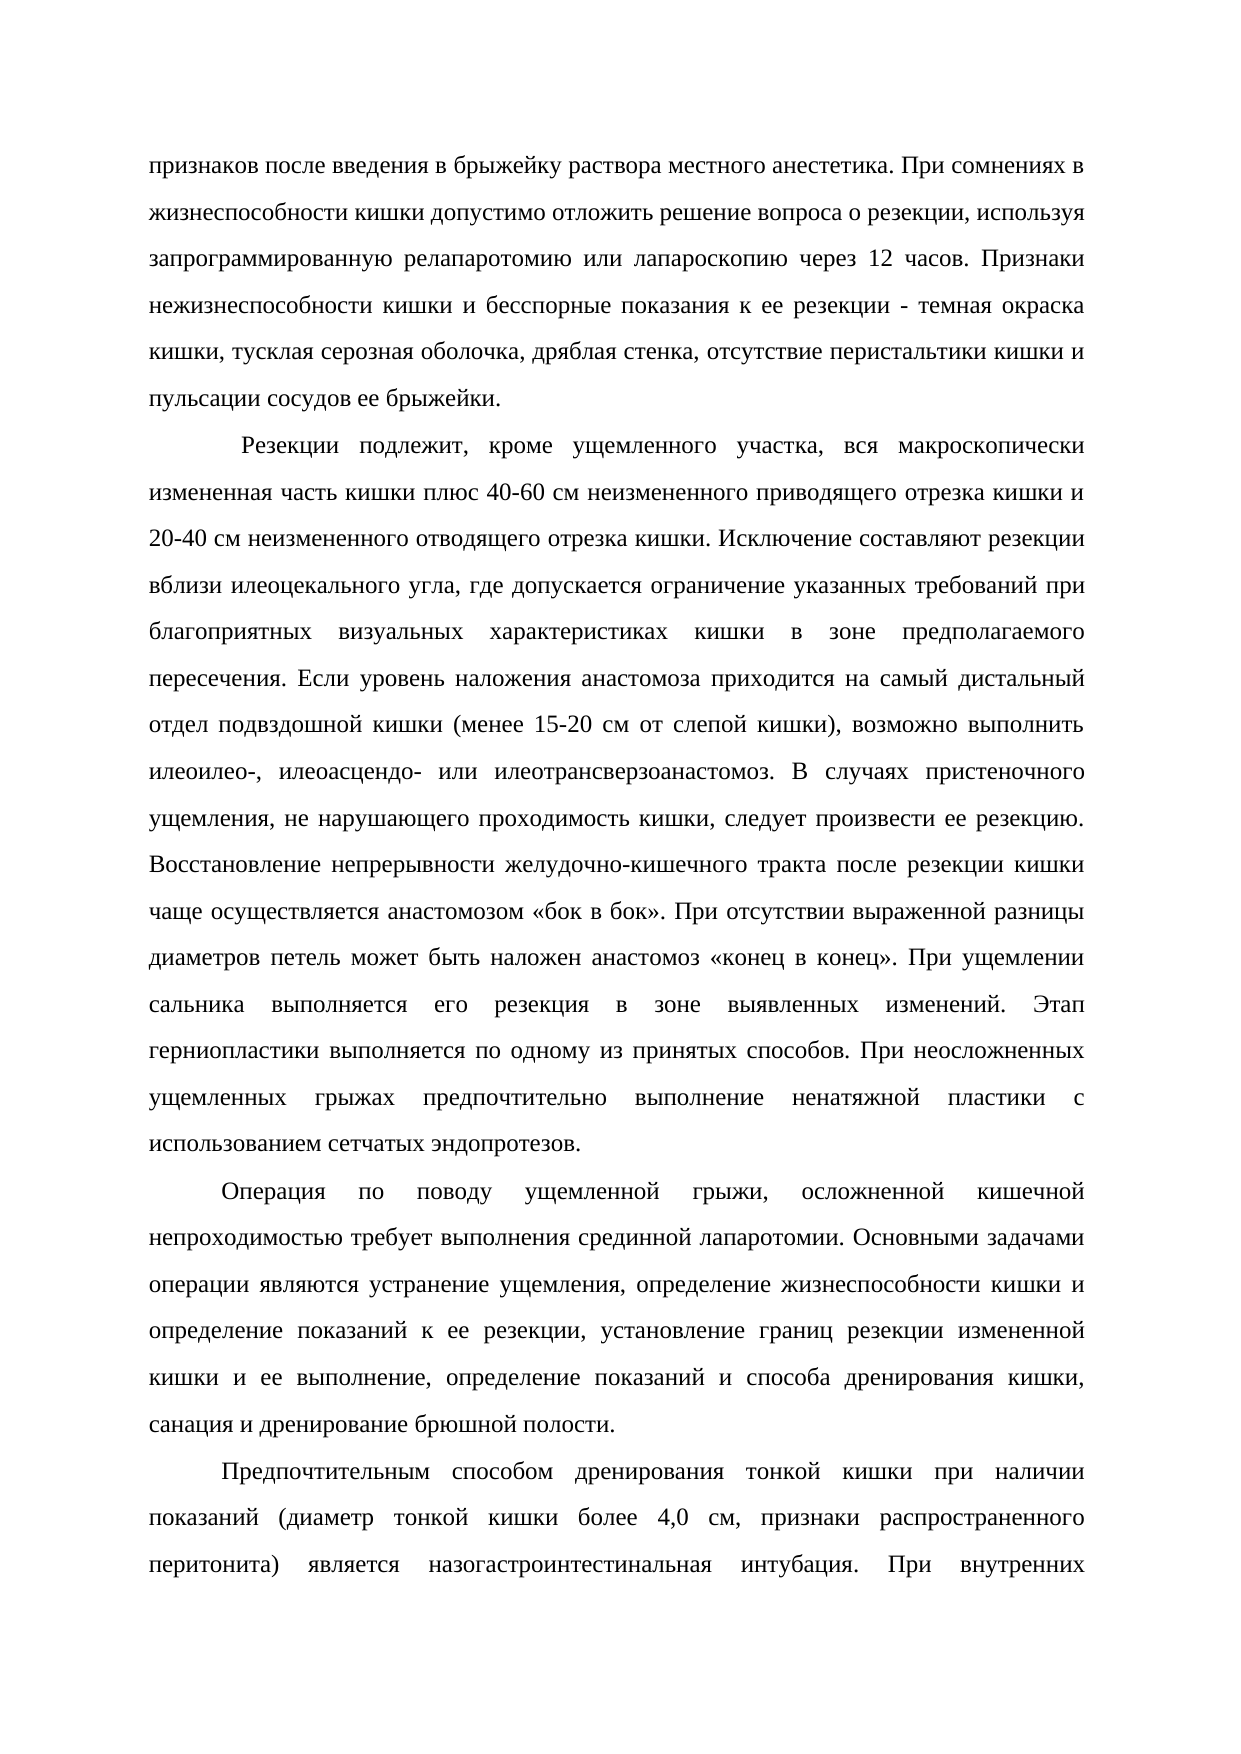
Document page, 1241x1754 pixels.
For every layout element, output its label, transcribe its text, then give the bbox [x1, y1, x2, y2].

text Операция по поводу ущемленной грыжи, осложненной кишечной непроходимостью требует выполнения срединной лапаротомии. Основными задачами операции являются устранение ущемления, определение жизнеспособности кишки и определение показаний к ее резекции, установление границ резекции измененной кишки и ее выполнение, определение показаний и способа дренирования кишки, санация и дренирование брюшной полости. [148, 1176, 1085, 1437]
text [148, 1456, 1085, 1578]
text Резекции подлежит, кроме ущемленного участка, вся макроскопически измененная часть кишки плюс 40-60 см неизмененного приводящего отрезка кишки и 20-40 см неизмененного отводящего отрезка кишки. Исключение составляют резекции вблизи илеоцекального угла, где допускается ограничение указанных требований при благоприятных визуальных характеристиках кишки в зоне предполагаемого пересечения. Если уровень наложения анастомоза приходится на самый дистальный отдел подвздошной кишки (менее 15-20 см от слепой кишки), возможно выполнить илеоилео-, илеоасцендо- или илеотрансверзоанастомоз. В случаях пристеночного ущемления, не нарушающего проходимость кишки, следует произвести ее резекцию. Восстановление непрерывности желудочно-кишечного тракта после резекции кишки чаще осуществляется анастомозом «бок в бок». При отсутствии выраженной разницы диаметров петель может быть наложен анастомоз «конец в конец». При ущемлении сальника выполняется его резекция в зоне выявленных изменений. Этап герниопластики выполняется по одному из принятых способов. При неосложненных ущемленных грыжах предпочтительно выполнение ненатяжной пластики с использованием сетчатых эндопротезов. [148, 430, 1085, 1157]
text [148, 150, 1085, 412]
